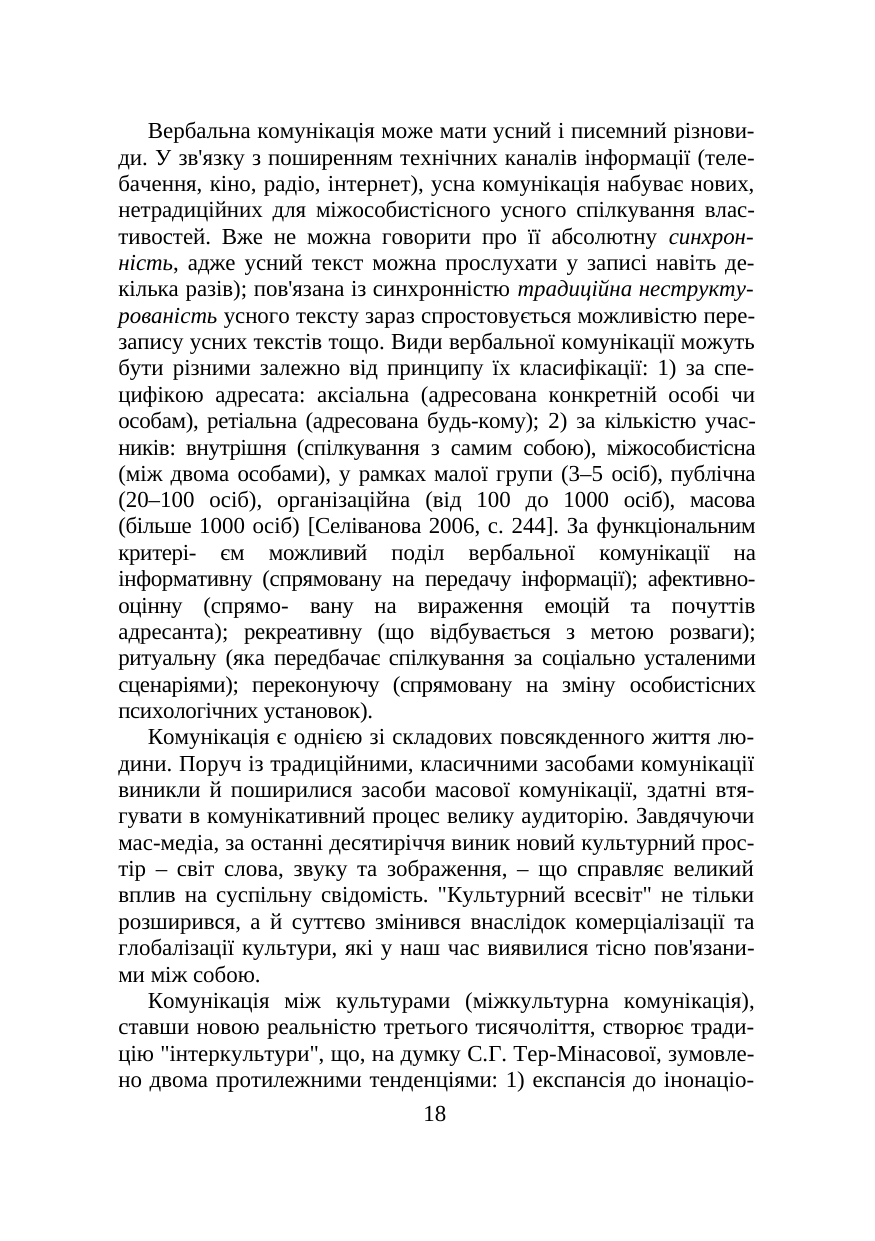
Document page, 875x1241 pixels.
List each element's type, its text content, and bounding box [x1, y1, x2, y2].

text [118, 987, 755, 1092]
text Комунікація є однією зі складових повсякденного життя лю- дини. Поруч із традиційними, класичними засобами комунікації виникли й поширилися засоби масової комунікації, здатні втя- гувати в комунікативний процес велику аудиторію. Завдячуючи мас-медіа, за останні десятиріччя виник новий культурний прос- тір – світ слова, звуку та зображення, – що справляє великий вплив на суспільну свідомість. "Культурний всесвіт" не тільки розширився, а й суттєво змінився внаслідок комерціалізації та глобалізації культури, які у наш час виявилися тісно пов'язани- ми між собою. [118, 723, 755, 987]
text Вербальна комунікація може мати усний і писемний різнови- ди. У зв'язку з поширенням технічних каналів інформації (теле- бачення, кіно, радіо, інтернет), усна комунікація набуває нових, нетрадиційних для міжособистісного усного спілкування влас- тивостей. Вже не можна говорити про її абсолютну синхрон- ність, адже усний текст можна прослухати у записі навіть де- кілька разів); пов'язана із синхронністю традиційна неструкту- рованість усного тексту зараз спростовується можливістю пере- запису усних текстів тощо. Види вербальної комунікації можуть бути різними залежно від принципу їх класифікації: 1) за спе- цифікою адресата: аксіальна (адресована конкретній особі чи особам), ретіальна (адресована будь-кому); 2) за кількістю учас- ників: внутрішня (спілкування з самим собою), міжособистісна (між двома особами), у рамках малої групи (3–5 осіб), публічна (20–100 осіб), організаційна (від 100 до 1000 осіб), масова (більше 1000 осіб) [Селіванова 2006, с. 244]. За функціональним критері- єм можливий поділ вербальної комунікації на інформативну (спрямовану на передачу інформації); афективно-оцінну (спрямо- вану на вираження емоцій та почуттів адресанта); рекреативну (що відбувається з метою розваги); ритуальну (яка передбачає спілкування за соціально усталеними сценаріями); переконуючу (спрямовану на зміну особистісних психологічних установок). [118, 117, 756, 723]
